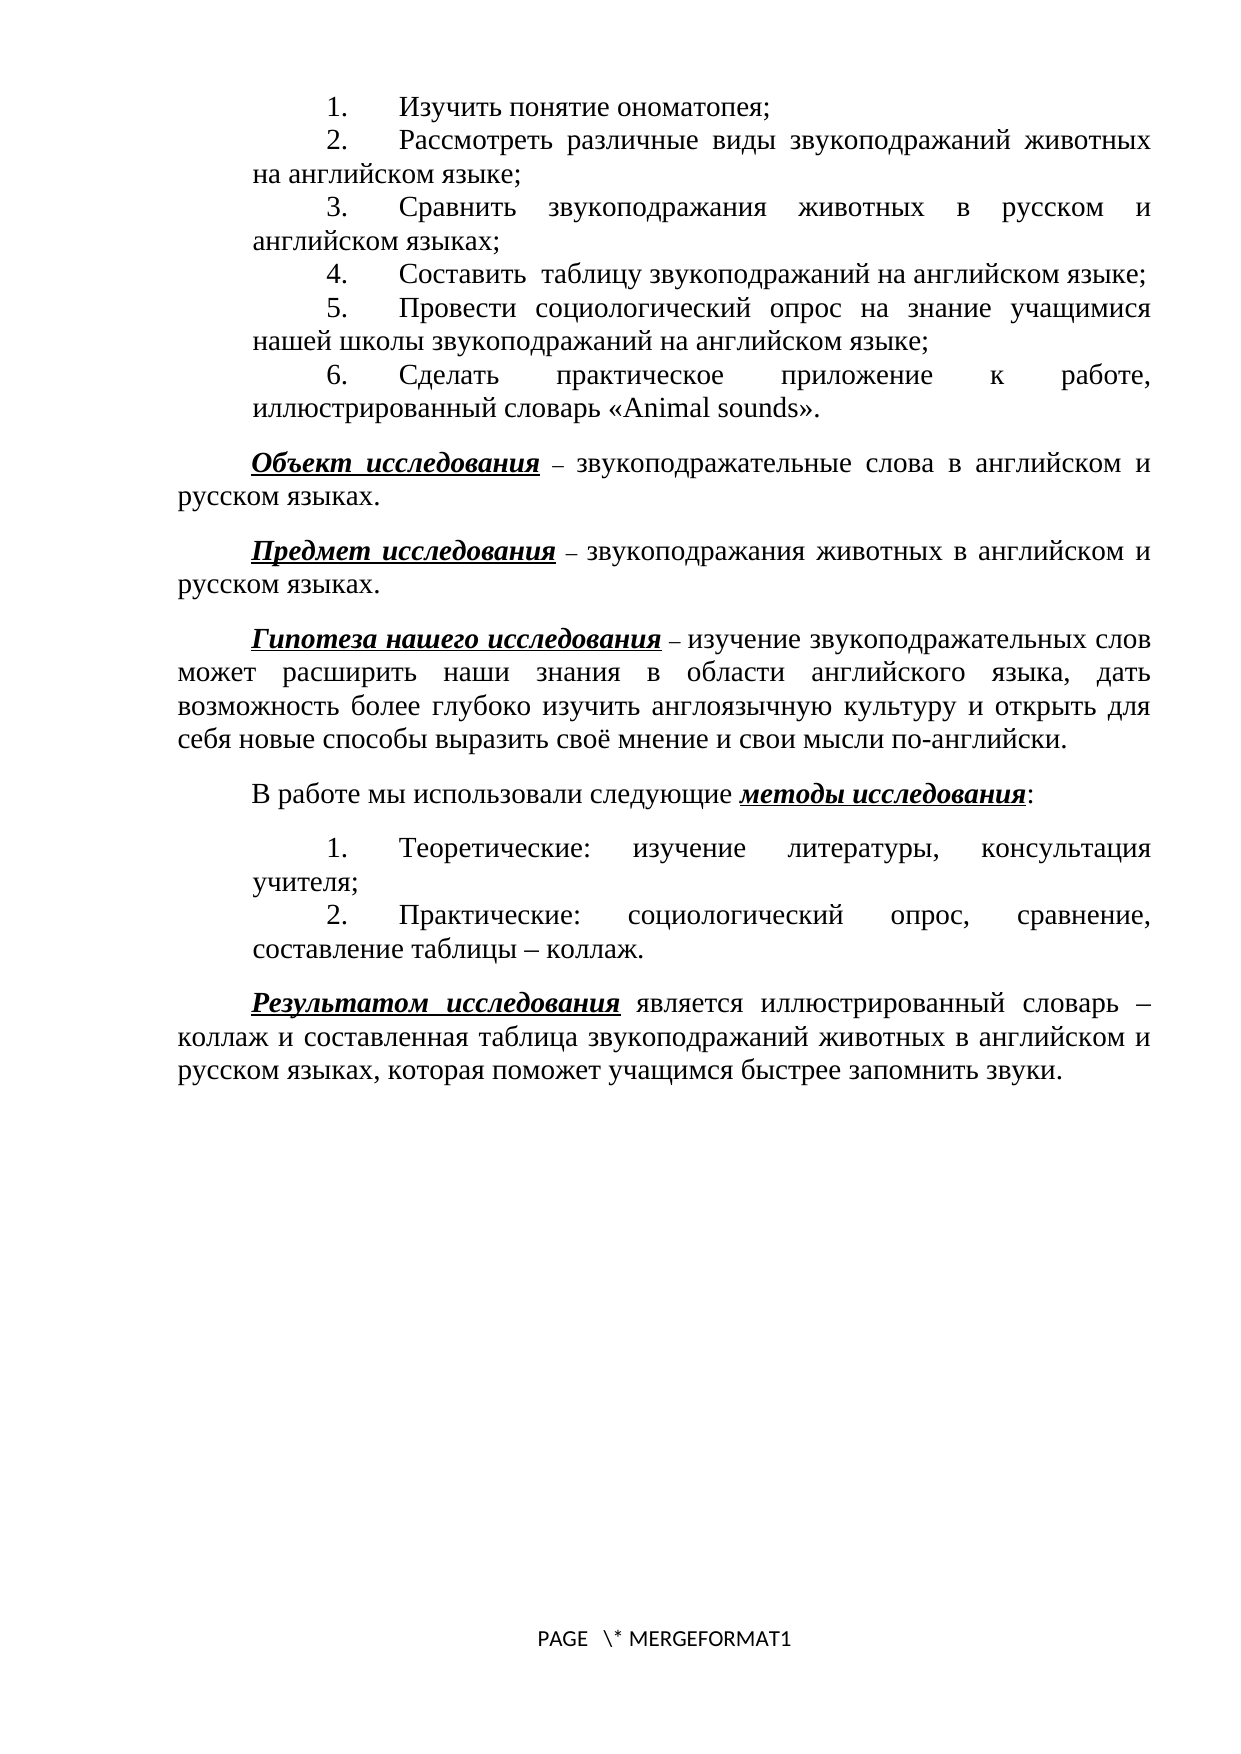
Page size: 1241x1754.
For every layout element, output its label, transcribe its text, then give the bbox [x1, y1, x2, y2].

text В работе мы использовали следующие методы исследования: [177, 776, 1152, 809]
text Объект исследования – звукоподражательные слова в английском и русском языках. [177, 445, 1152, 512]
list Сделать практическое приложение к работе, иллюстрированный словарь «Animal sounds». [252, 357, 1152, 424]
list Практические: социологический опрос, сравнение, составление таблицы – коллаж. [252, 897, 1152, 964]
text Результатом исследования является иллюстрированный словарь – коллаж и составленная таблица звукоподражаний животных в английском и русском языках, которая поможет учащимся быстрее запомнить звуки. [177, 985, 1152, 1086]
list Изучить понятие ономатопея; [252, 89, 1152, 122]
list Теоретические: изучение литературы, консультация учителя; [252, 830, 1152, 897]
text Гипотеза нашего исследования – изучение звукоподражательных слов может расширить наши знания в области английского языка, дать возможность более глубоко изучить англоязычную культуру и открыть для себя новые способы выразить своё мнение и свои мысли по-английски. [177, 621, 1152, 755]
list Рассмотреть различные виды звукоподражаний животных на английском языке; [252, 122, 1152, 189]
list Провести социологический опрос на знание учащимися нашей школы звукоподражаний на английском языке; [252, 290, 1152, 357]
list Составить таблицу звукоподражаний на английском языке; [252, 256, 1152, 290]
list Сравнить звукоподражания животных в русском и английском языках; [252, 189, 1152, 256]
text Предмет исследования – звукоподражания животных в английском и русском языках. [177, 533, 1152, 600]
